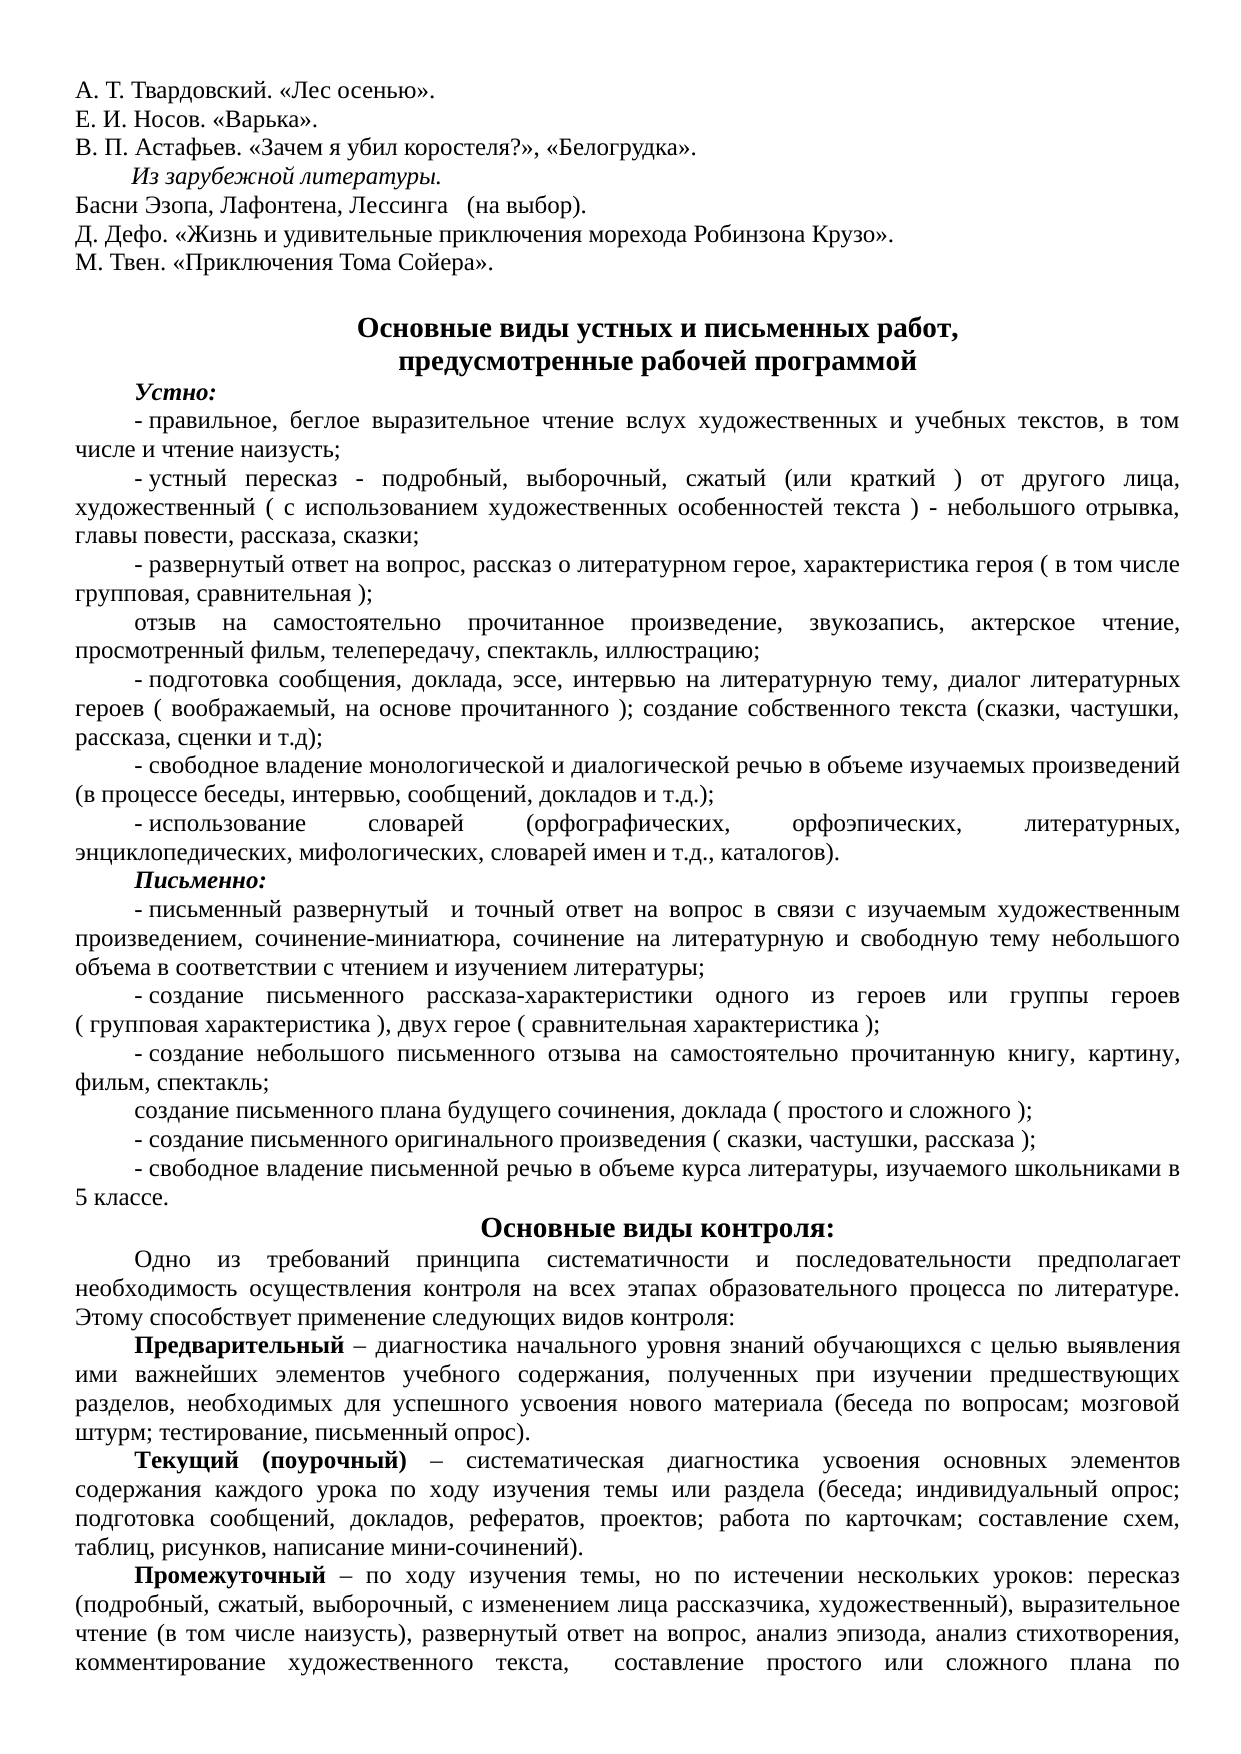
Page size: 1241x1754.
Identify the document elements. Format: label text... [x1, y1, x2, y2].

text В. П. Астафьев. «Зачем я убил коростеля?», «Белогрудка». [75, 132, 1181, 161]
text - подготовка сообщения, доклада, эссе, интервью на литературную тему, диалог литературных героев ( воображаемый, на основе прочитанного ); создание собственного текста (сказки, частушки, рассказа, сценки и т.д); [75, 664, 1181, 751]
text - создание небольшого письменного отзыва на самостоятельно прочитанную книгу, картину, фильм, спектакль; [75, 1038, 1181, 1096]
text - создание письменного рассказа-характеристики одного из героев или группы героев ( групповая характеристика ), двух герое ( сравнительная характеристика ); [75, 981, 1181, 1038]
text предусмотренные рабочей программой [75, 343, 1181, 377]
text создание письменного плана будущего сочинения, доклада ( простого и сложного ); [75, 1096, 1181, 1124]
text Письменно: [75, 866, 1181, 894]
text - правильное, беглое выразительное чтение вслух художественных и учебных текстов, в том числе и чтение наизусть; [75, 406, 1181, 463]
text - создание письменного оригинального произведения ( сказки, частушки, рассказа ); [75, 1124, 1181, 1153]
text Е. И. Носов. «Варька». [75, 104, 1181, 132]
text Басни Эзопа, Лафонтена, Лессинга (на выбор). [75, 190, 1181, 219]
text А. Т. Твардовский. «Лес осенью». [75, 75, 1181, 104]
text Текущий (поурочный) – систематическая диагностика усвоения основных элементов содержания каждого урока по ходу изучения темы или раздела (беседа; индивидуальный опрос; подготовка сообщений, докладов, рефератов, проектов; работа по карточкам; составление схем, таблиц, рисунков, написание мини-сочинений). [75, 1445, 1181, 1560]
text Одно из требований принципа систематичности и последовательности предполагает необходимость осуществления контроля на всех этапах образовательного процесса по литературе. Этому способствует применение следующих видов контроля: [75, 1244, 1181, 1330]
text отзыв на самостоятельно прочитанное произведение, звукозапись, актерское чтение, просмотренный фильм, телепередачу, спектакль, иллюстрацию; [75, 607, 1181, 664]
text Д. Дефо. «Жизнь и удивительные приключения морехода Робинзона Крузо». [75, 219, 1181, 247]
text - свободное владение письменной речью в объеме курса литературы, изучаемого школьниками в 5 классе. [75, 1153, 1181, 1211]
text М. Твен. «Приключения Тома Сойера». [75, 247, 1181, 276]
text - письменный развернутый и точный ответ на вопрос в связи с изучаемым художественным произведением, сочинение-миниатюра, сочинение на литературную и свободную тему небольшого объема в соответствии с чтением и изучением литературы; [75, 894, 1181, 981]
text - устный пересказ - подробный, выборочный, сжатый (или краткий ) от другого лица, художественный ( с использованием художественных особенностей текста ) - небольшого отрывка, главы повести, рассказа, сказки; [75, 463, 1181, 549]
text Устно: [75, 377, 1181, 406]
text - свободное владение монологической и диалогической речью в объеме изучаемых произведений (в процессе беседы, интервью, сообщений, докладов и т.д.); [75, 751, 1181, 808]
text - развернутый ответ на вопрос, рассказ о литературном герое, характеристика героя ( в том числе групповая, сравнительная ); [75, 549, 1181, 607]
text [75, 1560, 1181, 1675]
text Основные виды устных и письменных работ, [75, 310, 1181, 343]
text Предварительный – диагностика начального уровня знаний обучающихся с целью выявления ими важнейших элементов учебного содержания, полученных при изучении предшествующих разделов, необходимых для успешного усвоения нового материала (беседа по вопросам; мозговой штурм; тестирование, письменный опрос). [75, 1330, 1181, 1445]
text - использование словарей (орфографических, орфоэпических, литературных, энциклопедических, мифологических, словарей имен и т.д., каталогов). [75, 808, 1181, 866]
text Основные виды контроля: [75, 1211, 1181, 1244]
text Из зарубежной литературы. [75, 161, 1181, 190]
